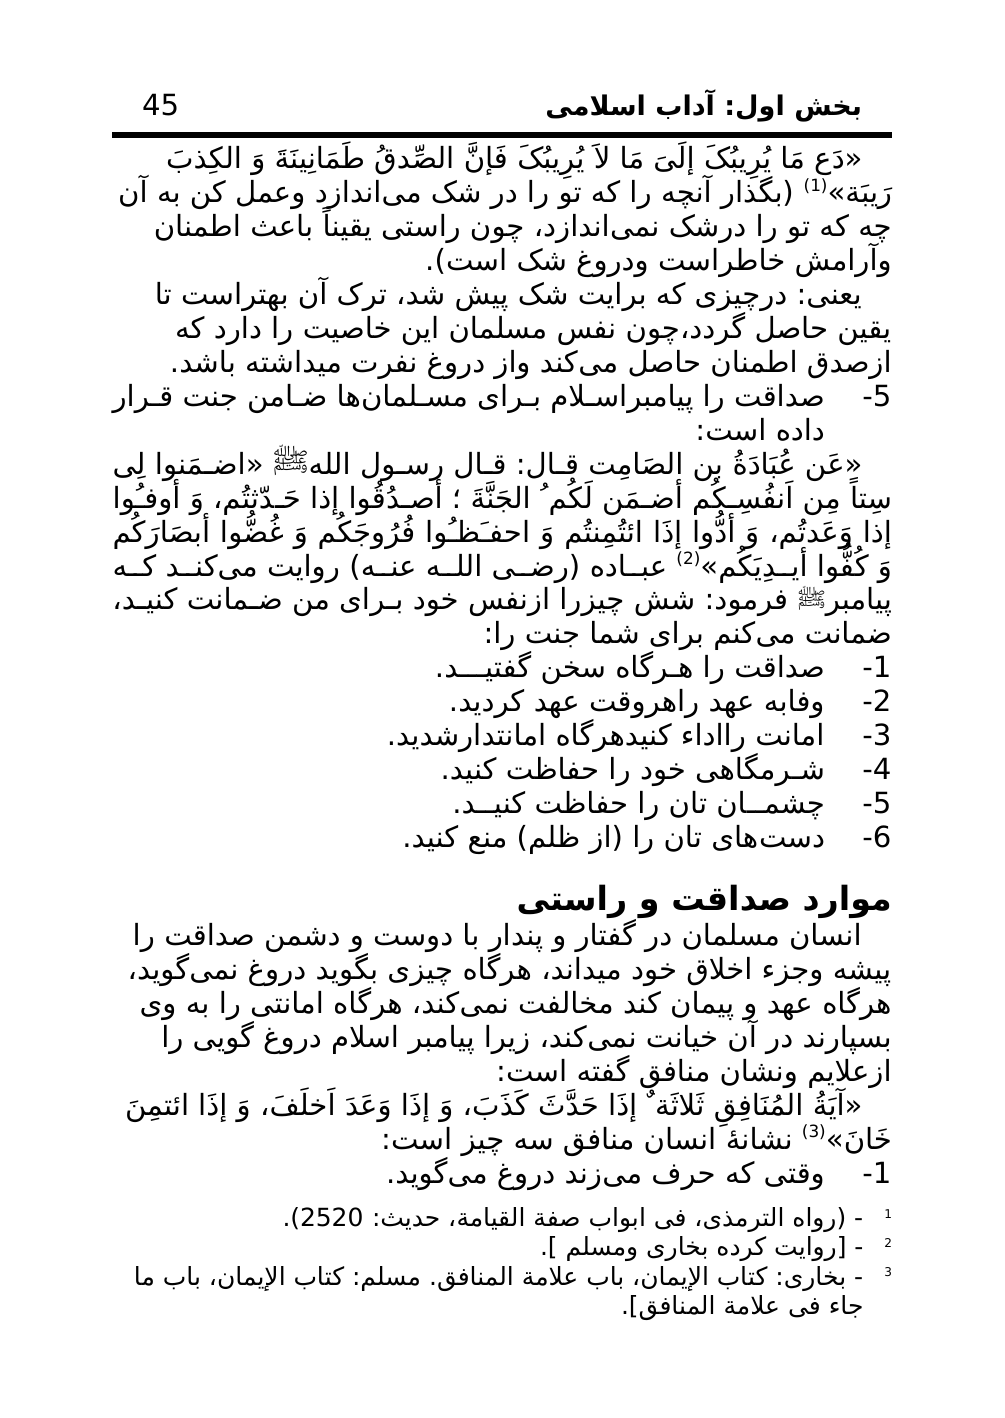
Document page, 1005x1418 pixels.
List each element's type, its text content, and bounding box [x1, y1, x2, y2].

text «دَع مَا یُرِیبُکَ إلَیَ مَا لاَ یُرِیبُکَ فَإنَّ الصِّدقُ طَمَانِینَةَ وَ الکِذبَ رَیبَة»() (بگذار آنچه را که تو را در شک می‌اندازد وعمل کن به آن چه که تو را درشک نمی‌اندازد، چون راستی یقیناً باعث اطمنان وآرامش خاطراست ودروغ شک است). [112, 141, 892, 277]
text انسان مسلمان در گفتار و پندار با دوست و دشمن صداقت را پیشه وجزء اخلاق خود میداند، هرگاه چیزی بگوید دروغ نمی‌گوید، هرگاه عهد و پیمان کند مخالفت نمی‌کند، هرگاه امانتی را به وی بسپارند در آن خیانت نمی‌کند، زیرا پیامبر اسلام دروغ گویی را ازعلایم ونشان منافق گفته است: [112, 918, 892, 1088]
text «آیَةُ المُنَافِقِ ثَلاثَة ٌ إذَا حَدَّثَ کَذَبَ، وَ إذَا وَعَدَ اَخلَفَ، وَ إذَا ائتمِنَ خَانَ»() نشانۀ انسان منافق سه چیز است: [112, 1088, 892, 1156]
text یعنی: درچیزی که برایت شک پیش شد، ترک آن بهتراست تا یقین حاصل گردد،چون نفس مسلمان این خاصیت را دارد که ازصدق اطمنان حاصل می‌کند واز دروغ نفرت میداشته باشد. [112, 277, 892, 379]
list وفابه عهد راهروقت عهد کردید. [112, 685, 862, 719]
text موارد صداقت و راستی [112, 879, 892, 918]
list شـرمگاهی خود را حفاظت کنید. [112, 753, 862, 787]
list صداقت را هـرگاه سخن گفتیـــد. [112, 651, 862, 685]
list وقتی که حرف می‌زند دروغ می‌گوید. [112, 1156, 862, 1190]
list امانت رااداء کنیدهرگاه امانتدارشدید. [112, 719, 862, 753]
text «عَن عُبَادَةُ بن الصَامِت قال: قال رسول اللهﷺ «اضمَنوا لِی سِتاً مِن اَنفُسِکُم أضمَن لَکُم ُ الجَنَّةَ ؛ أصدُقُوا إذا حَدّثتُم، وَ أوفـُوا إذا وَعَدتُم، وَ أدُّوا إذَا ائتُمِنتُم وَ احفـَظـُوا فُرُوجَکُم وَ غُضُّوا أبصَارَکُم وَ کُفُّوا أیدِیَکُم»() عباده (رضی الله عنه) روایت می‌کند که پیامبرﷺ فرمود: شش چیزرا ازنفس خود برای من ضمانت کنید، ضمانت می‌کنم برای شما جنت را: [112, 447, 892, 651]
list چشمــان تان را حفاظت کنیــد. [112, 787, 862, 821]
list صداقت را پیامبراسلام برای مسلمان‌ها ضامن جنت قرار داده است: [112, 379, 862, 447]
list دست‌های تان را (از ظلم) منع کنید. [112, 821, 862, 854]
